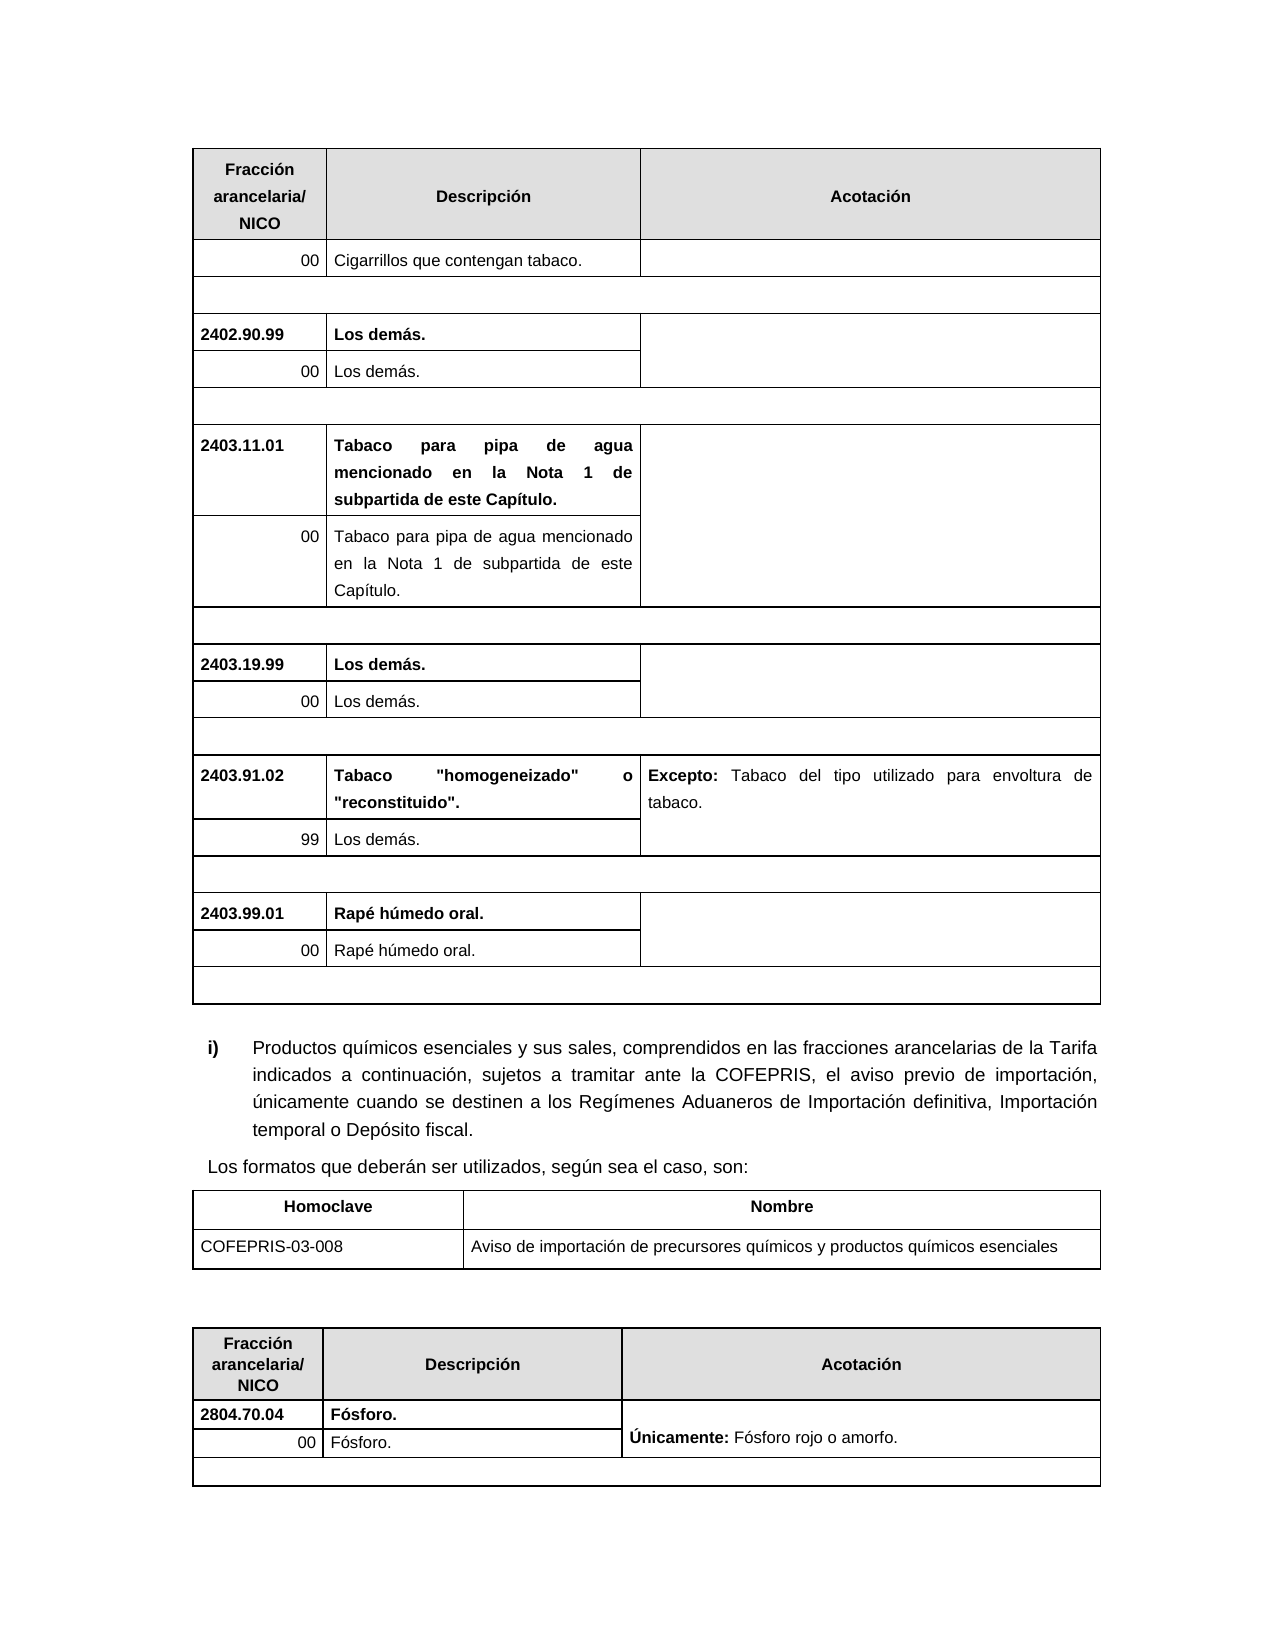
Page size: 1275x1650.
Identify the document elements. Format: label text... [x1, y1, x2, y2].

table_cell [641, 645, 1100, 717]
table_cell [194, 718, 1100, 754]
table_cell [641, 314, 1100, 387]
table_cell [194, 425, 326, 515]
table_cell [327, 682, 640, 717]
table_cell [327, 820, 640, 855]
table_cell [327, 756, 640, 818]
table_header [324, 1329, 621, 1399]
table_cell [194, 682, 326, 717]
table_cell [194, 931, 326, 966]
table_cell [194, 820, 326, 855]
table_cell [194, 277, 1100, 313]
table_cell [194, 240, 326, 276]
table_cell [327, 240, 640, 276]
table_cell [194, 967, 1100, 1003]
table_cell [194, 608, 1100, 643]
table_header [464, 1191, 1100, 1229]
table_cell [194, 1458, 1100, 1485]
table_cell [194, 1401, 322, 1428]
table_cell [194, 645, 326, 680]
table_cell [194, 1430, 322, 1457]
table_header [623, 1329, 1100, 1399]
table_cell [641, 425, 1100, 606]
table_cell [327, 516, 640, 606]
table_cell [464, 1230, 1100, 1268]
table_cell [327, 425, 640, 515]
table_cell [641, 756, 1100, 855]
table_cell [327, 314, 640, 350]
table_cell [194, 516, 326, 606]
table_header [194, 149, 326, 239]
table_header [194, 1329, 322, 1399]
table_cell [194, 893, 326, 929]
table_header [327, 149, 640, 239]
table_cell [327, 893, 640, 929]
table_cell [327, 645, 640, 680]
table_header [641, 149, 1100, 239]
text Los formatos que deberán ser utilizados, según sea el caso, son: [177, 1152, 1098, 1179]
text i) Productos químicos esenciales y sus sales, comprendidos en las fracciones arancelarias de la Tarifa indicados a continuación, sujetos a tramitar ante la COFEPRIS, el aviso previo de importación, únicamente cuando se destinen a los Regímenes Aduaneros de Importación definitiva, Importación temporal o Depósito fiscal. [207, 1033, 1098, 1141]
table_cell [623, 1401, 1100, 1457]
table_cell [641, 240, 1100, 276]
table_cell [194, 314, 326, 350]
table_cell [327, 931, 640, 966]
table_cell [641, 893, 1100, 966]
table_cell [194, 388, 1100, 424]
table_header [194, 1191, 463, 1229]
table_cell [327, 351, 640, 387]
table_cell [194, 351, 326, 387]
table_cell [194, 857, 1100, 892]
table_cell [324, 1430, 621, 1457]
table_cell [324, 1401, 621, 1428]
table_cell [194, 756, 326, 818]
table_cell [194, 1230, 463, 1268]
